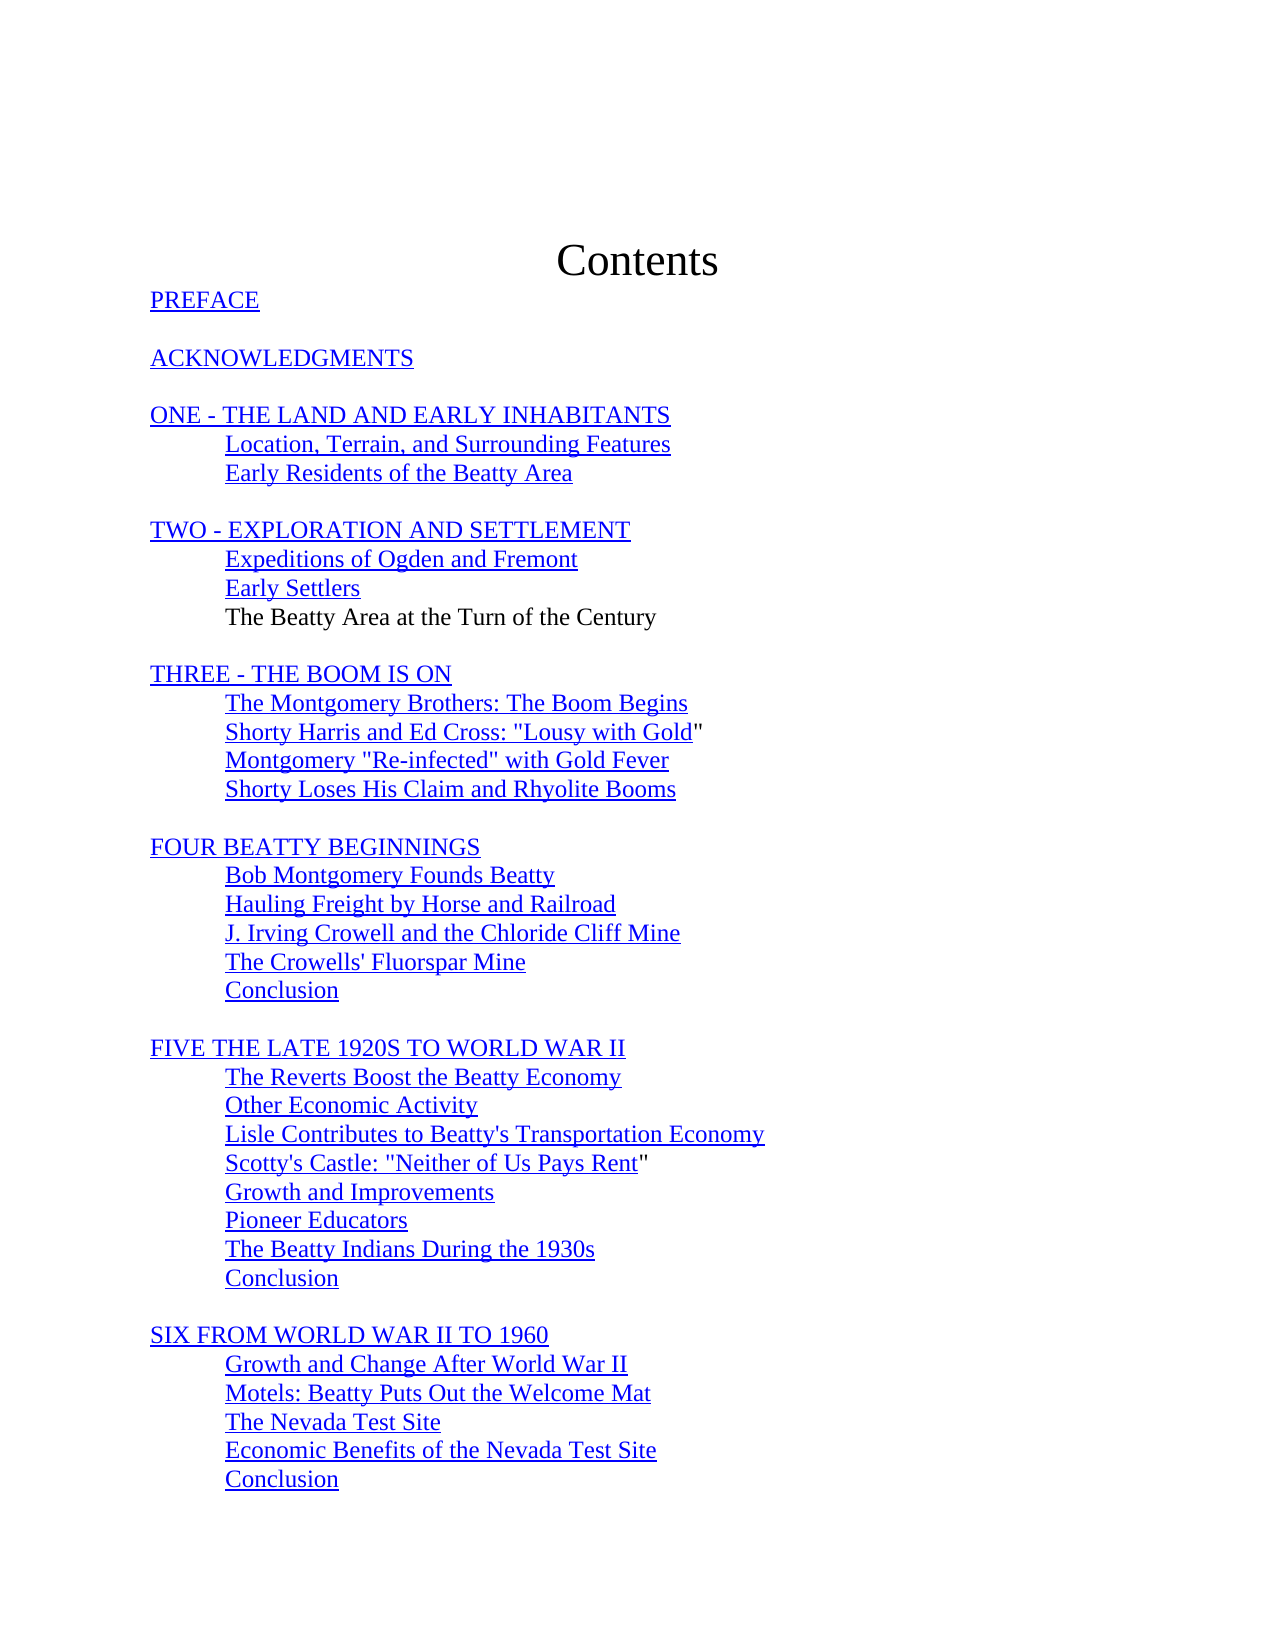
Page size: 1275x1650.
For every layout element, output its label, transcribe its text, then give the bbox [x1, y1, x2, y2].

text Bob Montgomery Founds Beatty [150, 860, 1125, 889]
text Montgomery "Re-infected" with Gold Fever [150, 745, 1125, 774]
text Motels: Beatty Puts Out the Welcome Mat [150, 1378, 1125, 1407]
text ONE - THE LAND AND EARLY INHABITANTS [150, 400, 1125, 429]
text Scotty's Castle: "Neither of Us Pays Rent" [150, 1148, 1125, 1177]
text Growth and Improvements [150, 1177, 1125, 1205]
text Conclusion [150, 1263, 1125, 1292]
text The Nevada Test Site [150, 1407, 1125, 1435]
text FIVE THE LATE 1920S TO WORLD WAR II [150, 1033, 1125, 1062]
text Lisle Contributes to Beatty's Transportation Economy [150, 1119, 1125, 1148]
text Contents [150, 233, 1125, 285]
text Shorty Harris and Ed Cross: "Lousy with Gold" [150, 717, 1125, 745]
text J. Irving Crowell and the Chloride Cliff Mine [150, 918, 1125, 947]
text Other Economic Activity [150, 1090, 1125, 1119]
text Economic Benefits of the Nevada Test Site [150, 1435, 1125, 1464]
text FOUR BEATTY BEGINNINGS [150, 832, 1125, 860]
text The Beatty Indians During the 1930s [150, 1234, 1125, 1263]
text Growth and Change After World War II [150, 1349, 1125, 1378]
text Location, Terrain, and Surrounding Features [150, 429, 1125, 458]
text The Montgomery Brothers: The Boom Begins [150, 688, 1125, 717]
text Early Settlers [150, 573, 1125, 602]
text The Beatty Area at the Turn of the Century [150, 602, 1125, 630]
text The Crowells' Fluorspar Mine [150, 947, 1125, 975]
text PREFACE [150, 285, 1125, 314]
text The Reverts Boost the Beatty Economy [150, 1062, 1125, 1090]
text Early Residents of the Beatty Area [150, 458, 1125, 487]
text ACKNOWLEDGMENTS [150, 343, 1125, 372]
text SIX FROM WORLD WAR II TO 1960 [150, 1320, 1125, 1349]
text Shorty Loses His Claim and Rhyolite Booms [150, 774, 1125, 803]
text THREE - THE BOOM IS ON [150, 659, 1125, 688]
text Pioneer Educators [150, 1205, 1125, 1234]
text Conclusion [150, 1464, 1125, 1493]
text TWO - EXPLORATION AND SETTLEMENT [150, 515, 1125, 544]
text Conclusion [150, 975, 1125, 1004]
text Hauling Freight by Horse and Railroad [150, 889, 1125, 918]
text Expeditions of Ogden and Fremont [150, 544, 1125, 573]
